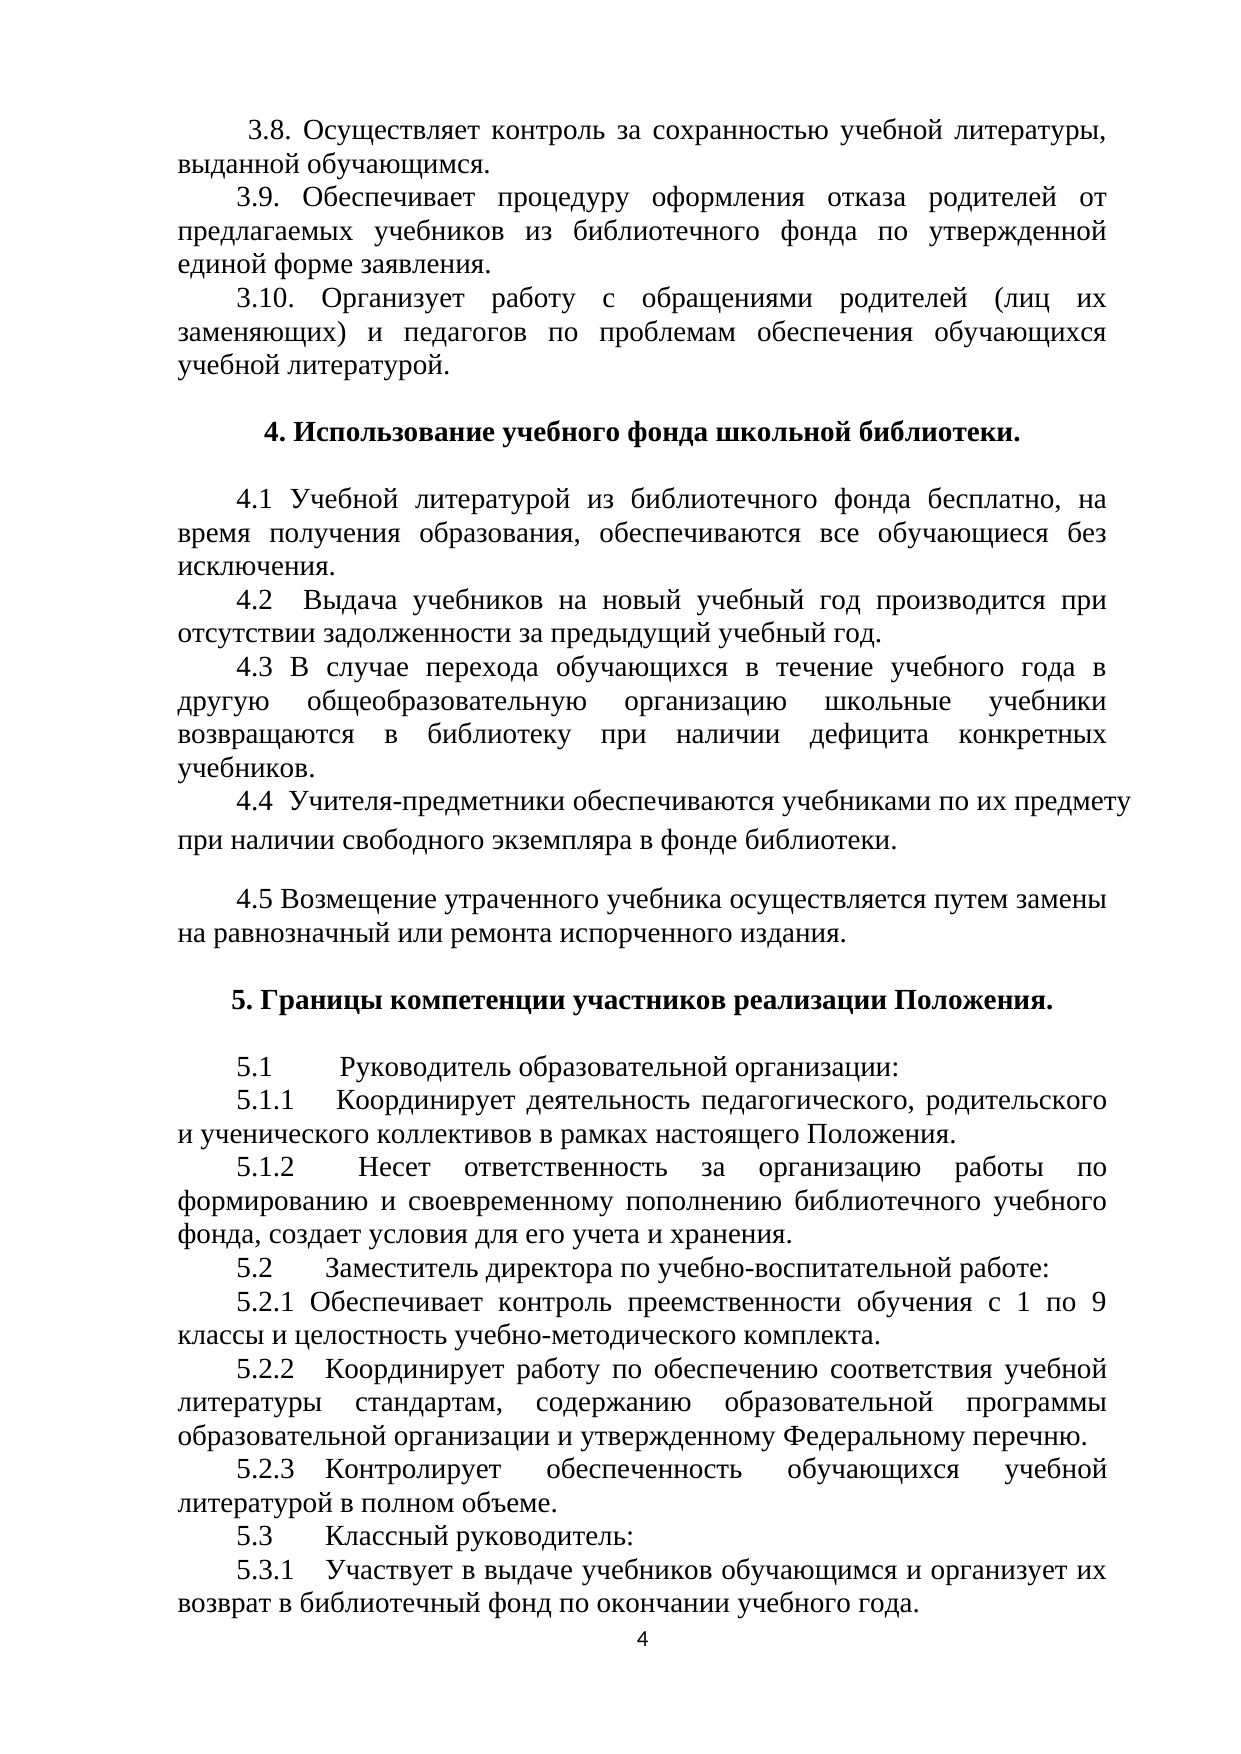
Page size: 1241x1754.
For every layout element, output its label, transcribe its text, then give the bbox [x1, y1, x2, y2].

text 3.8. Осуществляет контроль за сохранностью учебной литературы, выданной обучающимся. [177, 112, 1107, 179]
text 5.2.1 Обеспечивает контроль преемственности обучения с 1 по 9 классы и целостность учебно-методического комплекта. [177, 1284, 1107, 1351]
list Контролирует обеспеченность обучающихся учебной литературой в полном объеме. [177, 1451, 1107, 1518]
text 4.5 Возмещение утраченного учебника осуществляется путем замены на равнозначный или ремонта испорченного издания. [177, 881, 1107, 948]
text 4.1 Учебной литературой из библиотечного фонда бесплатно, на время получения образования, обеспечиваются все обучающиеся без исключения. [177, 481, 1107, 582]
list Участвует в выдаче учебников обучающимся и организует их возврат в библиотечный фонд по окончании учебного года. [177, 1552, 1107, 1619]
list Несет ответственность за организацию работы по формированию и своевременному пополнению библиотечного учебного фонда, создает условия для его учета и хранения. [177, 1149, 1107, 1250]
list Заместитель директора по учебно-воспитательной работе: [177, 1250, 1107, 1284]
text 4. Использование учебного фонда школьной библиотеки. [177, 414, 1107, 448]
text 3.9. Обеспечивает процедуру оформления отказа родителей от предлагаемых учебников из библиотечного фонда по утвержденной единой форме заявления. [177, 179, 1107, 280]
text 4.2 Выдача учебников на новый учебный год производится при отсутствии задолженности за предыдущий учебный год. [177, 582, 1107, 649]
text 4.4 Учителя-предметники обеспечиваются учебниками по их предмету при наличии свободного экземпляра в фонде библиотеки. [177, 783, 1132, 855]
list Классный руководитель: [177, 1518, 1107, 1552]
text 4.3 В случае перехода обучающихся в течение учебного года в другую общеобразовательную организацию школьные учебники возвращаются в библиотеку при наличии дефицита конкретных учебников. [177, 649, 1107, 783]
list Руководитель образовательной организации: [177, 1049, 1107, 1082]
list Координирует деятельность педагогического, родительского и ученического коллективов в рамках настоящего Положения. [177, 1082, 1107, 1149]
list Координирует работу по обеспечению соответствия учебной литературы стандартам, содержанию образовательной программы образовательной организации и утвержденному Федеральному перечню. [177, 1351, 1107, 1451]
text 3.10. Организует работу с обращениями родителей (лиц их заменяющих) и педагогов по проблемам обеспечения обучающихся учебной литературой. [177, 280, 1107, 381]
text 5. Границы компетенции участников реализации Положения. [177, 982, 1107, 1015]
